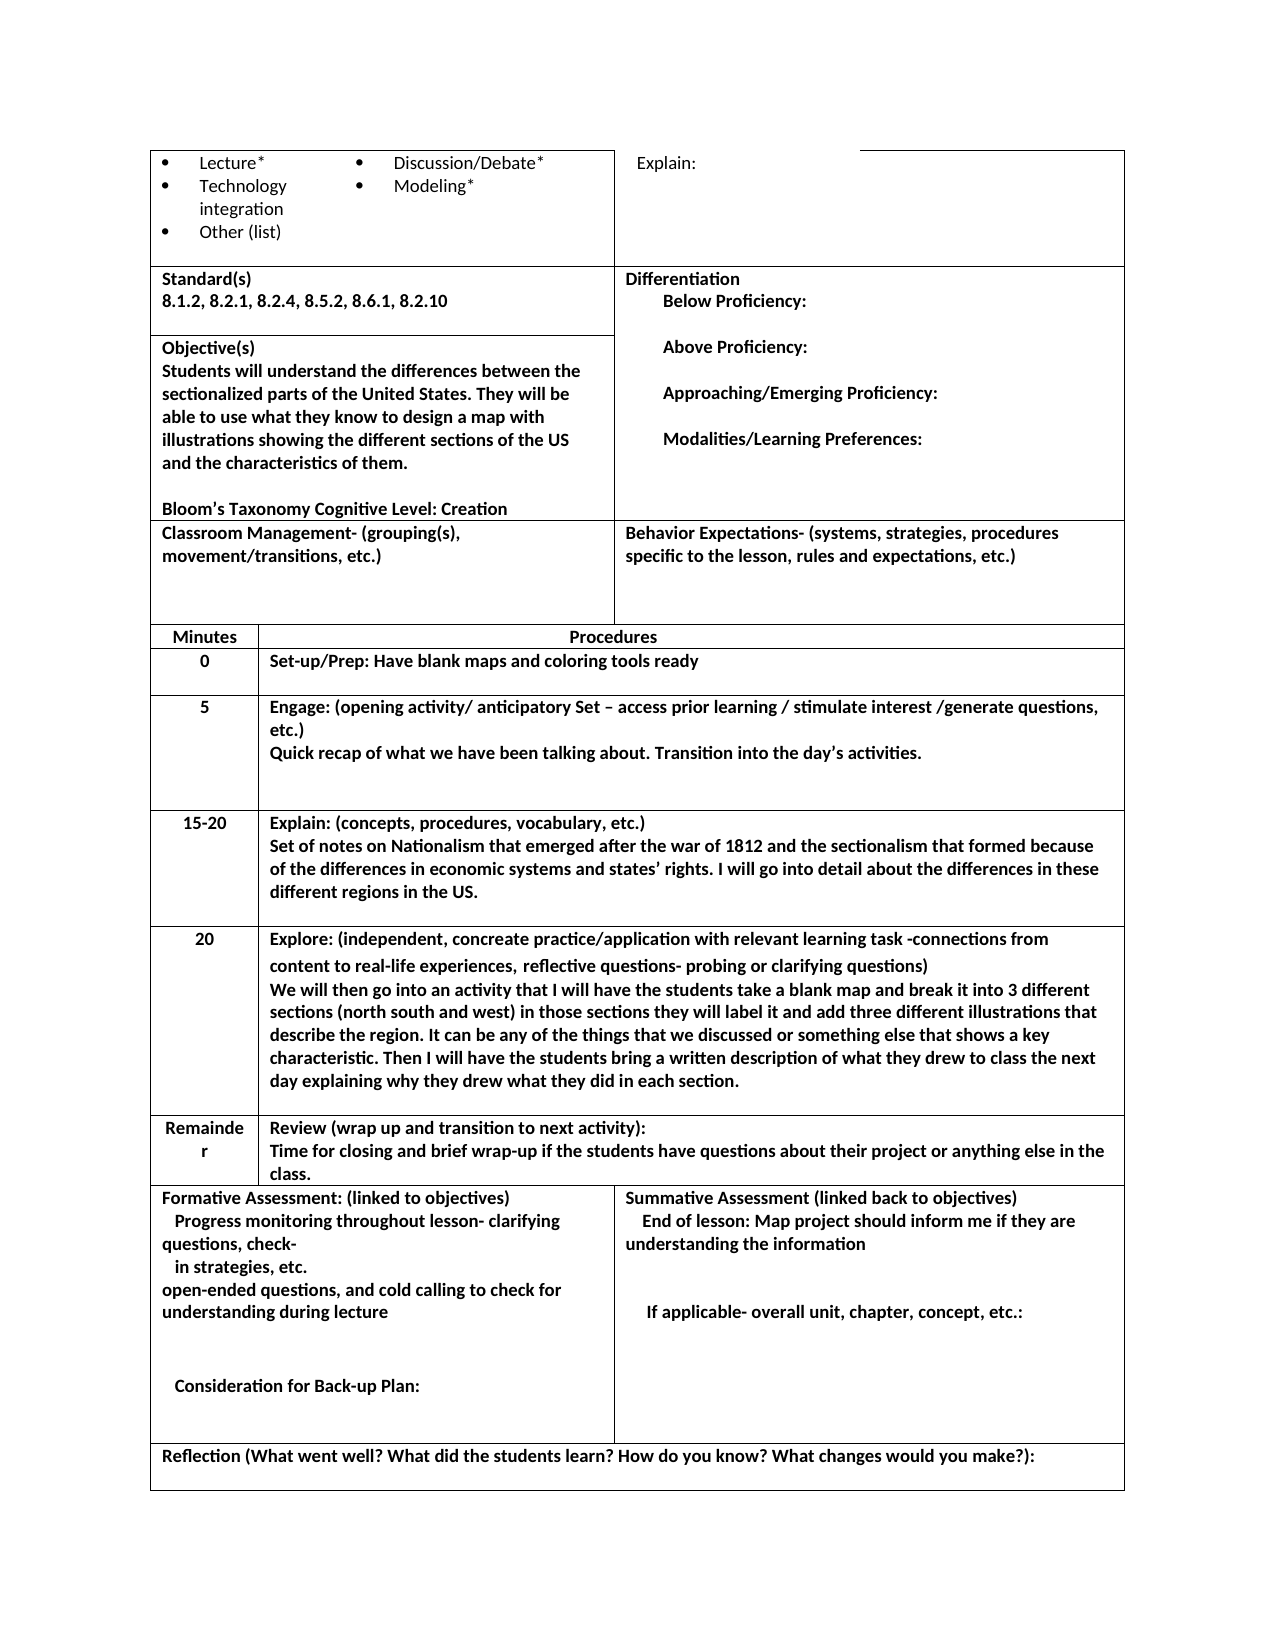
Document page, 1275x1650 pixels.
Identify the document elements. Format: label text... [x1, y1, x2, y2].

table_cell Behavior Expectations- (systems, strategies, procedures specific to the lesson, rules and expectations, etc.) [615, 521, 1124, 624]
table_cell Remainder [151, 1116, 258, 1185]
table_cell Explore: (independent, concreate practice/application with relevant learning task -connections from content to real-life experiences, reflective questions- probing or clarifying questions) We will then go into an activity that I will have the students take a blank map and break it into 3 different sections (north south and west) in those sections they will label it and add three different illustrations that describe the region. It can be any of the things that we discussed or something else that shows a key characteristic. Then I will have the students bring a written description of what they drew to class the next day explaining why they drew what they did in each section. [259, 927, 1124, 1115]
table_cell Classroom Management- (grouping(s), movement/transitions, etc.) [151, 521, 614, 624]
table_cell 20 [151, 927, 258, 1115]
table_cell Differentiation Below Proficiency: Above Proficiency: Approaching/Emerging Proficiency: Modalities/Learning Preferences: [615, 267, 1124, 520]
table_cell 5 [151, 696, 258, 810]
table_cell Summative Assessment (linked back to objectives) End of lesson: Map project should inform me if they are understanding the information If applicable- overall unit, chapter, concept, etc.: [615, 1186, 1124, 1443]
table_cell Procedures [259, 625, 1124, 648]
table_cell 0 [151, 649, 258, 694]
table_cell 15-20 [151, 811, 258, 926]
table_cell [860, 151, 1124, 266]
table_cell Minutes [151, 625, 258, 648]
table_cell Objective(s) Students will understand the differences between the sectionalized parts of the United States. They will be able to use what they know to design a map with illustrations showing the different sections of the US and the characteristics of them. Bloom’s Taxonomy Cognitive Level: Creation [151, 336, 614, 520]
table_cell Formative Assessment: (linked to objectives) Progress monitoring throughout lesson- clarifying questions, check- in strategies, etc. open-ended questions, and cold calling to check for understanding during lecture Consideration for Back-up Plan: [151, 1186, 614, 1443]
table_cell Set-up/Prep: Have blank maps and coloring tools ready [259, 649, 1124, 694]
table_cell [151, 1444, 1124, 1490]
table_cell Engage: (opening activity/ anticipatory Set – access prior learning / stimulate interest /generate questions, etc.) Quick recap of what we have been talking about. Transition into the day’s activities. [259, 696, 1124, 810]
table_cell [615, 150, 860, 266]
table_cell Review (wrap up and transition to next activity): Time for closing and brief wrap-up if the students have questions about their project or anything else in the class. [259, 1116, 1124, 1185]
table_cell Standard(s) 8.1.2, 8.2.1, 8.2.4, 8.5.2, 8.6.1, 8.2.10 [151, 267, 614, 335]
table_cell Explain: (concepts, procedures, vocabulary, etc.) Set of notes on Nationalism that emerged after the war of 1812 and the sectionalism that formed because of the differences in economic systems and states’ rights. I will go into detail about the differences in these different regions in the US. [259, 811, 1124, 926]
